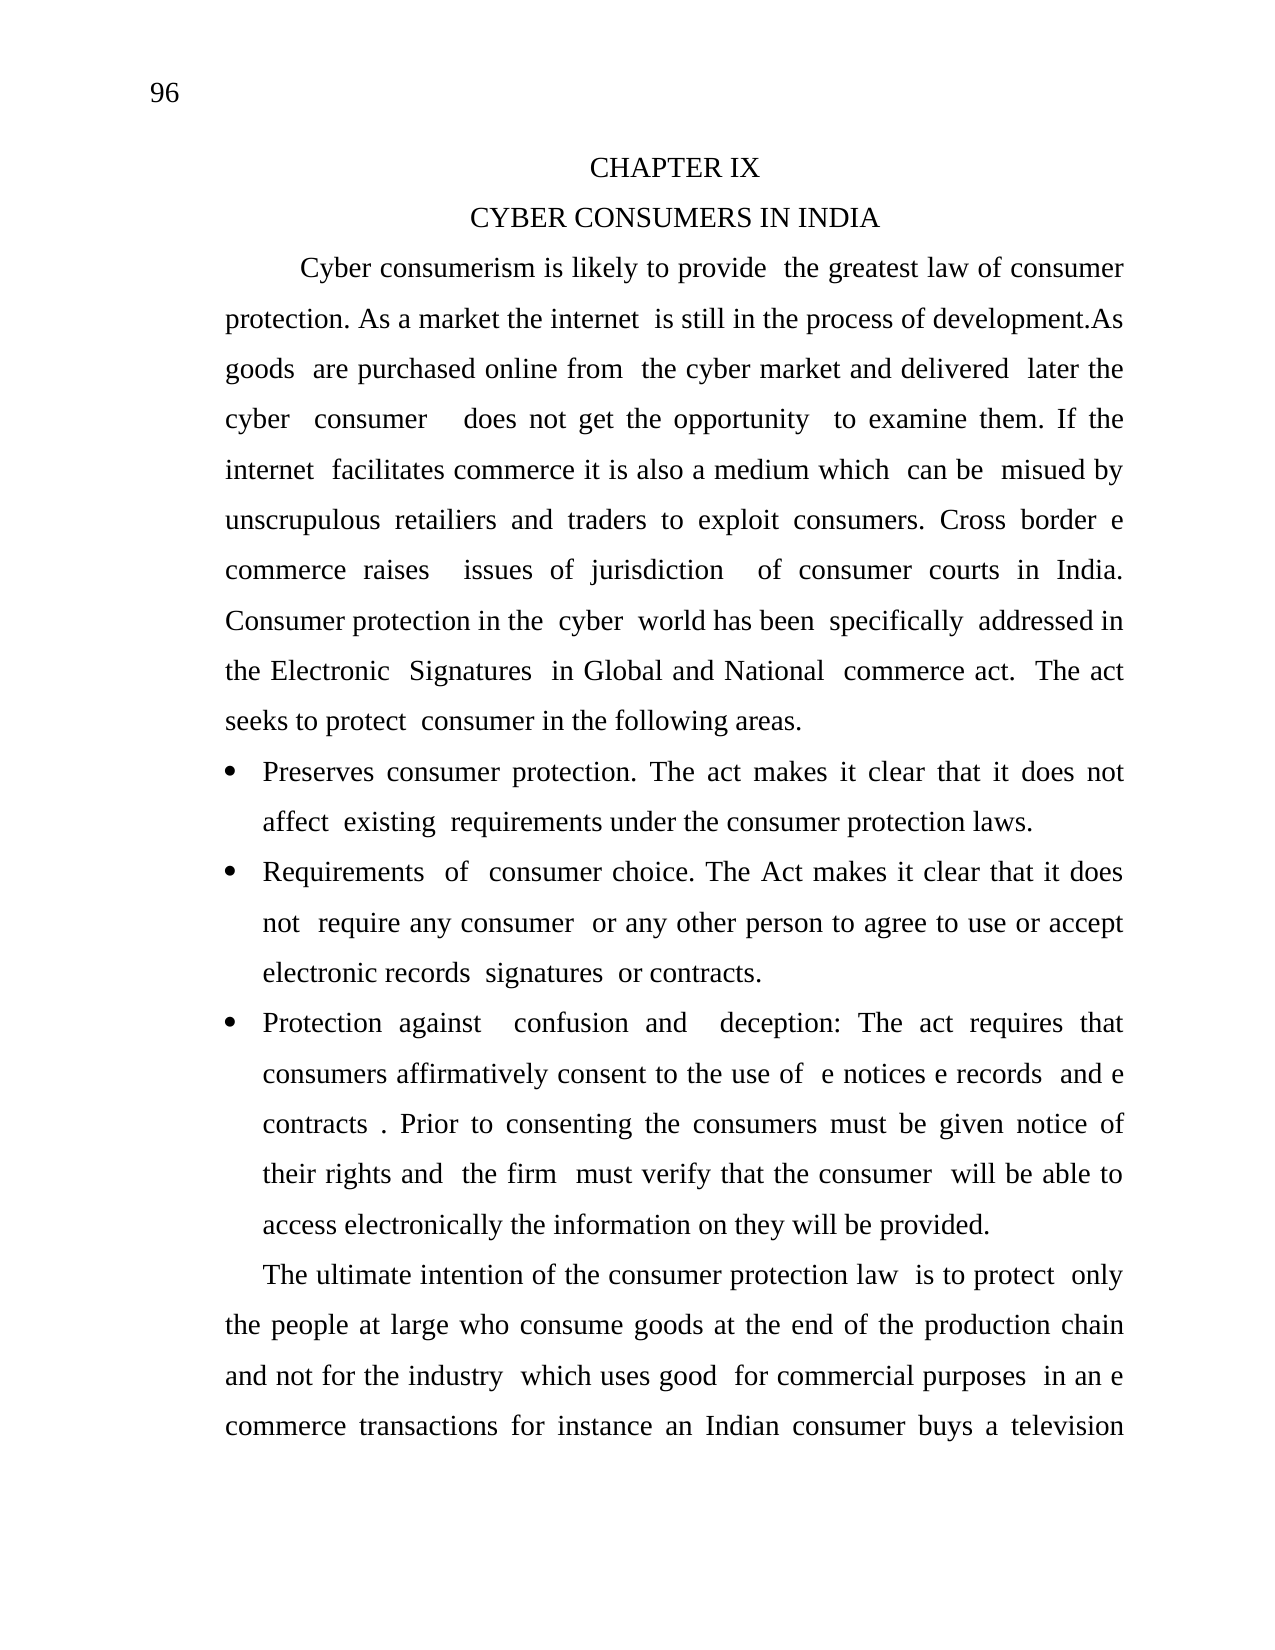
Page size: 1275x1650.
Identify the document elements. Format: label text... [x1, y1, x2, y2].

list CHAPTER IX [225, 150, 1125, 183]
list Protection against confusion and deception: The act requires that consumers affirmatively consent to the use of e notices e records and e contracts . Prior to consenting the consumers must be given notice of their rights and the firm must verify that the consumer will be able to access electronically the information on they will be provided. [225, 1006, 1125, 1240]
list Requirements of consumer choice. The Act makes it clear that it does not require any consumer or any other person to agree to use or accept electronic records signatures or contracts. [225, 854, 1125, 989]
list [225, 1257, 1125, 1442]
list Preserves consumer protection. The act makes it clear that it does not affect existing requirements under the consumer protection laws. [225, 754, 1125, 838]
list CYBER CONSUMERS IN INDIA [225, 200, 1125, 234]
list Cyber consumerism is likely to provide the greatest law of consumer protection. As a market the internet is still in the process of development.As goods are purchased online from the cyber market and delivered later the cyber consumer does not get the opportunity to examine them. If the internet facilitates commerce it is also a medium which can be misued by unscrupulous retailiers and traders to exploit consumers. Cross border e commerce raises issues of jurisdiction of consumer courts in India. Consumer protection in the cyber world has been specifically addressed in the Electronic Signatures in Global and National commerce act. The act seeks to protect consumer in the following areas. [225, 251, 1125, 737]
